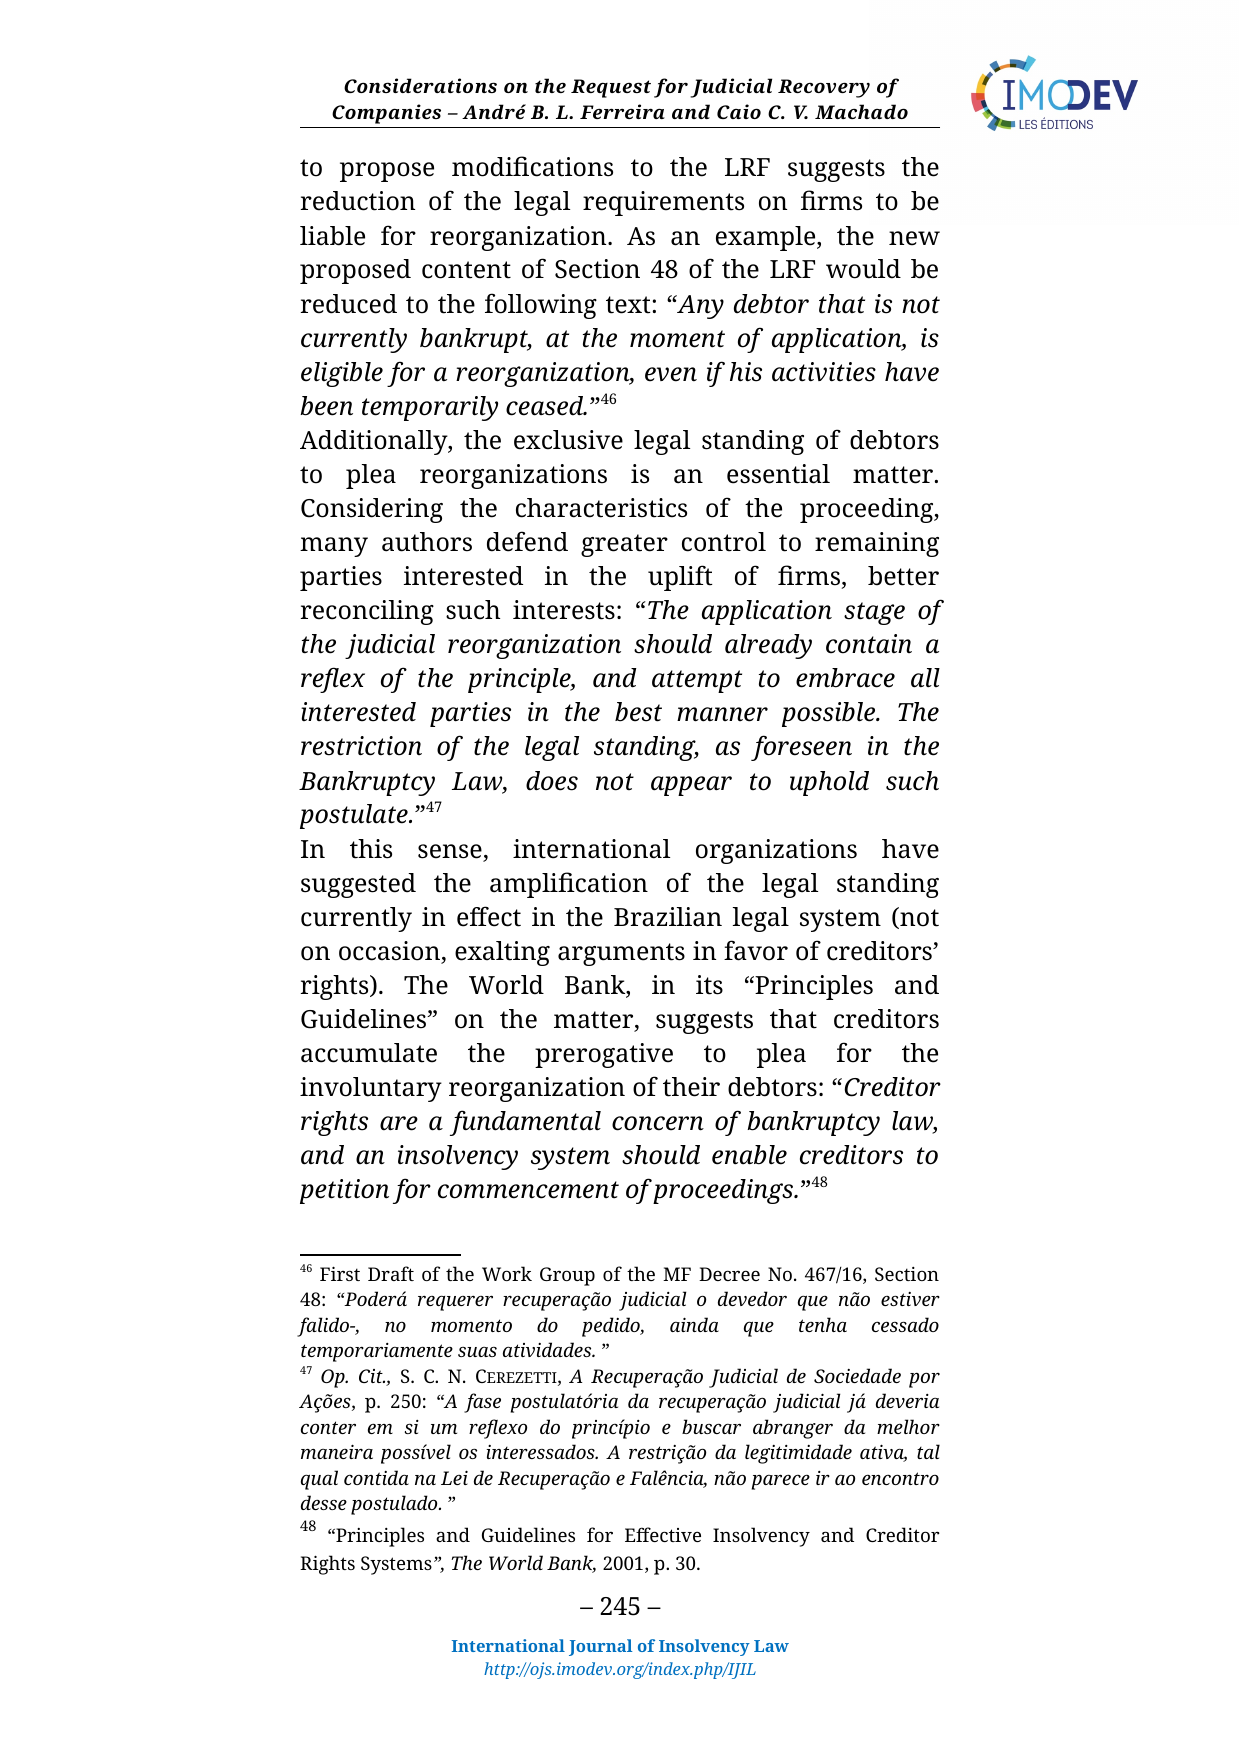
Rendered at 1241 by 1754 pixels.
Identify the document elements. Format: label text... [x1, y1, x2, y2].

picture [868, 0, 1240, 225]
text In this sense, international organizations have suggested the amplification of the legal standing currently in effect in the Brazilian legal system (not on occasion, exalting arguments in favor of creditors’ rights). The World Bank, in its “Principles and Guidelines” on the matter, suggests that creditors accumulate the prerogative to plea for the involuntary reorganization of their debtors: “Creditor rights are a fundamental concern of bankruptcy law, and an insolvency system should enable creditors to petition for commencement of proceedings.” [300, 831, 940, 1206]
text Additionally, the exclusive legal standing of debtors to plea reorganizations is an essential matter. Considering the characteristics of the proceeding, many authors defend greater control to remaining parties interested in the uplift of firms, better reconciling such interests: “The application stage of the judicial reorganization should already contain a reflex of the principle, and attempt to embrace all interested parties in the best manner possible. The restriction of the legal standing, as foreseen in the Bankruptcy Law, does not appear to uphold such postulate.” [300, 422, 940, 831]
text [300, 150, 940, 422]
